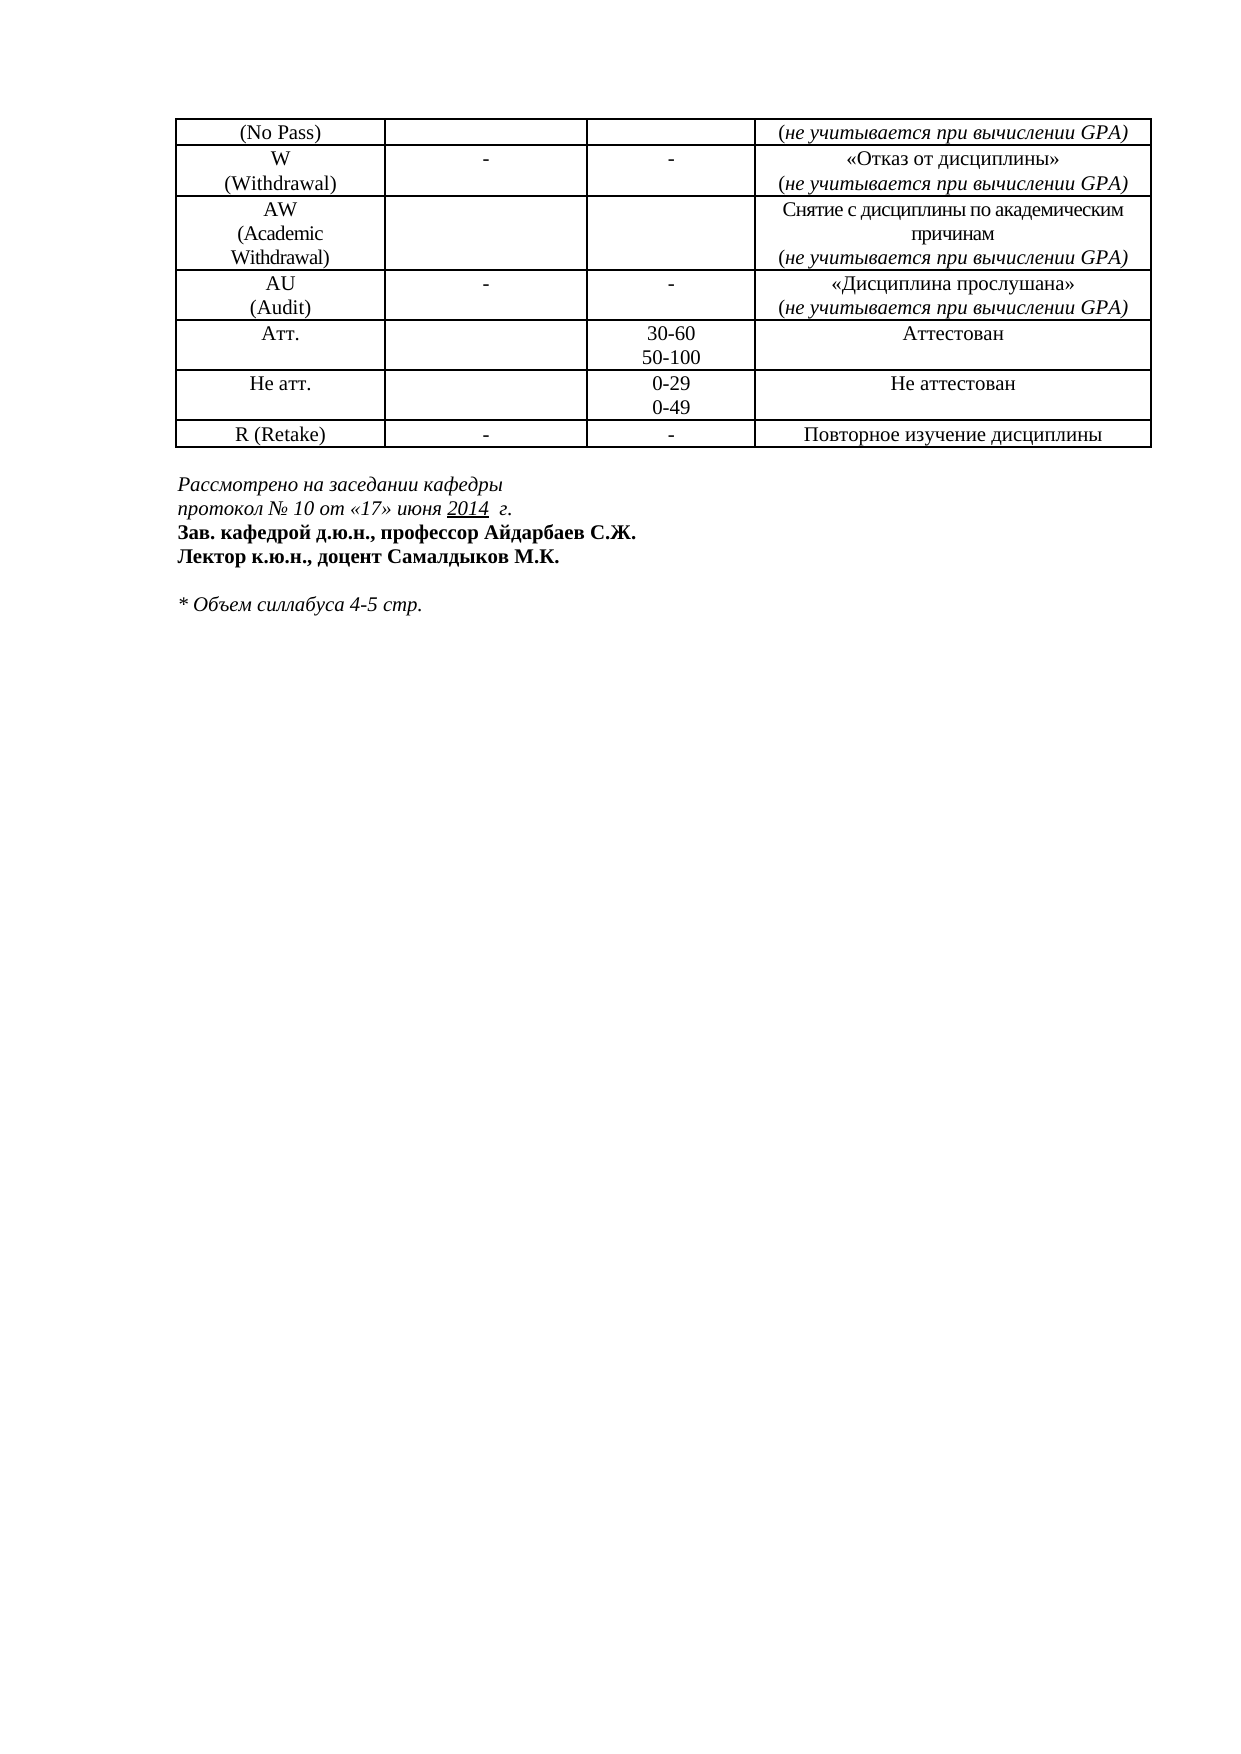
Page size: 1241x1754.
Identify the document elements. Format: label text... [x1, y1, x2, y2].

table_cell - [386, 120, 586, 144]
table_cell Не аттестован [756, 371, 1150, 419]
table_cell R (Retake) [177, 421, 384, 446]
table_cell [588, 197, 754, 269]
text Лектор к.ю.н., доцент Самалдыков М.К. [177, 544, 1152, 568]
table_cell - [386, 421, 586, 446]
table_cell - [588, 421, 754, 446]
table_cell - [588, 120, 754, 144]
table_cell Атт. [177, 321, 384, 369]
text Зав. кафедрой д.ю.н., профессор Айдарбаев С.Ж. [177, 520, 1152, 544]
table_cell - [588, 271, 754, 319]
table_cell Аттестован [756, 321, 1150, 369]
table_cell AU (Audit) [177, 271, 384, 319]
table_cell Снятие с дисциплины по академическим причинам (не учитывается при вычислении GPA) [756, 197, 1150, 269]
text Рассмотрено на заседании кафедры [177, 472, 1152, 496]
table_cell - [386, 271, 586, 319]
table_cell 0-29 0-49 [588, 371, 754, 419]
table_cell NP (No Рass) [177, 120, 384, 144]
table_cell [386, 321, 586, 369]
table_cell [386, 371, 586, 419]
text протокол № 10 от «17» июня 2014 г. [177, 496, 1152, 520]
table_cell AW (Academic Withdrawal) [177, 197, 384, 269]
table_cell W (Withdrawal) [177, 146, 384, 194]
table_cell Повторное изучение дисциплины [756, 421, 1150, 446]
table_cell - [588, 146, 754, 194]
text * Объем силлабуса 4-5 стр. [177, 592, 1152, 616]
table_cell Не атт. [177, 371, 384, 419]
table_cell «Отказ от дисциплины» (не учитывается при вычислении GPA) [756, 146, 1150, 194]
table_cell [756, 120, 1150, 144]
table_cell - [386, 146, 586, 194]
table_cell «Дисциплина прослушана» (не учитывается при вычислении GPA) [756, 271, 1150, 319]
table_cell 30-60 50-100 [588, 321, 754, 369]
table_cell [386, 197, 586, 269]
